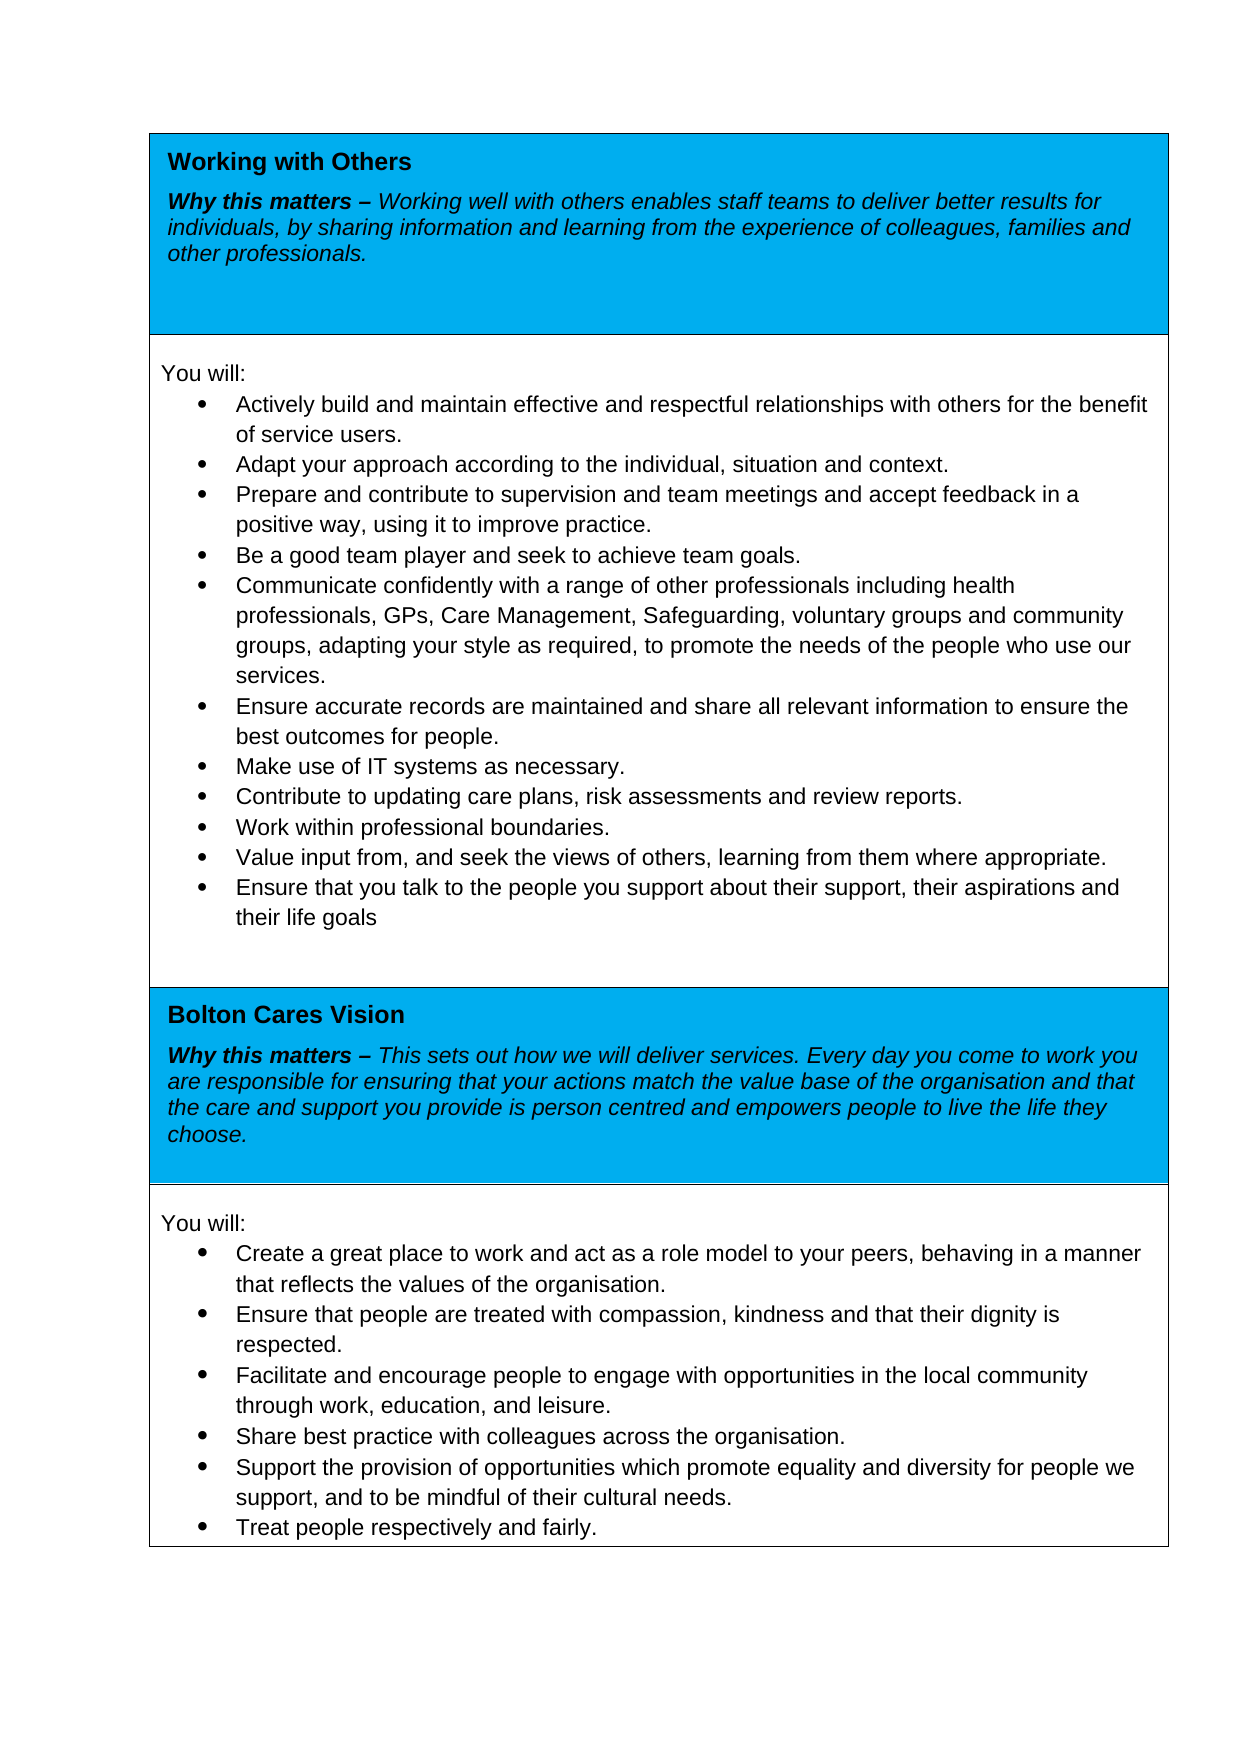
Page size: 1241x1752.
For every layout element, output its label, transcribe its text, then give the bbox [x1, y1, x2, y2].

table_cell You will: Actively build and maintain effective and respectful relationships with others for the benefit of service users. Adapt your approach according to the individual, situation and context. Prepare and contribute to supervision and team meetings and accept feedback in a positive way, using it to improve practice. Be a good team player and seek to achieve team goals. Communicate confidently with a range of other professionals including health professionals, GPs, Care Management, Safeguarding, voluntary groups and community groups, adapting your style as required, to promote the needs of the people who use our services. Ensure accurate records are maintained and share all relevant information to ensure the best outcomes for people. Make use of IT systems as necessary. Contribute to updating care plans, risk assessments and review reports. Work within professional boundaries. Value input from, and seek the views of others, learning from them where appropriate. Ensure that you talk to the people you support about their support, their aspirations and their life goals [150, 335, 1168, 987]
table_cell Working with Others Why this matters – Working well with others enables staff teams to deliver better results for individuals, by sharing information and learning from the experience of colleagues, families and other professionals. [150, 134, 1168, 334]
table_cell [150, 1185, 1168, 1546]
table_cell Bolton Cares Vision Why this matters – This sets out how we will deliver services. Every day you come to work you are responsible for ensuring that your actions match the value base of the organisation and that the care and support you provide is person centred and empowers people to live the life they choose. [150, 988, 1168, 1183]
